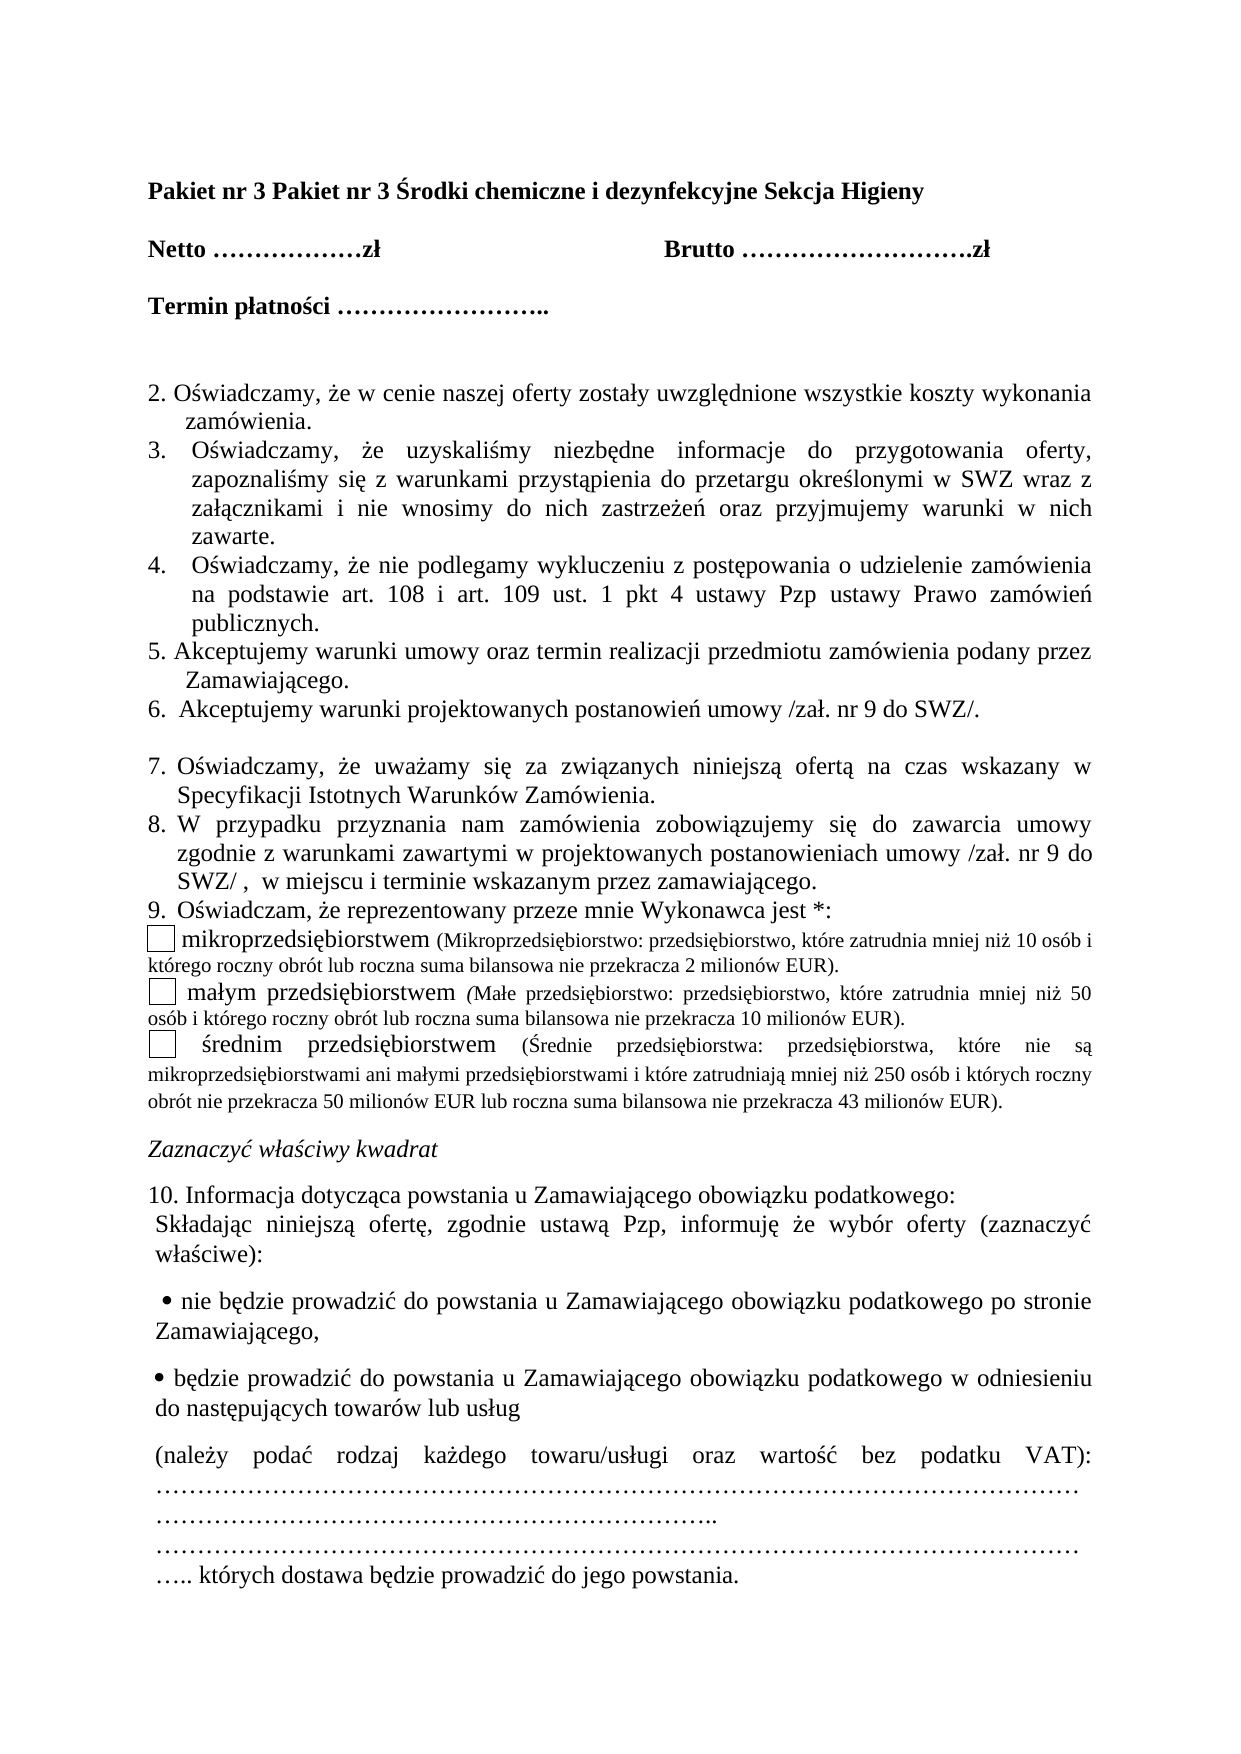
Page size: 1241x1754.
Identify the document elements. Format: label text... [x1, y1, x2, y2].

text 6. Akceptujemy warunki projektowanych postanowień umowy /zał. nr 9 do SWZ/. [148, 694, 1093, 723]
text 10. Informacja dotycząca powstania u Zamawiającego obowiązku podatkowego: [148, 1180, 1093, 1209]
text 3. Oświadczamy, że uzyskaliśmy niezbędne informacje do przygotowania oferty, zapoznaliśmy się z warunkami przystąpienia do przetargu określonymi w SWZ wraz z załącznikami i nie wnosimy do nich zastrzeżeń oraz przyjmujemy warunki w nich zawarte. [148, 435, 1093, 550]
text Termin płatności …………………….. [148, 291, 1093, 320]
text 9. Oświadczam, że reprezentowany przeze mnie Wykonawca jest *: [148, 895, 1093, 924]
text średnim przedsiębiorstwem (Średnie przedsiębiorstwa: przedsiębiorstwa, które nie są mikroprzedsiębiorstwami ani małymi przedsiębiorstwami i które zatrudniają mniej niż 250 osób i których roczny obrót nie przekracza 50 milionów EUR lub roczna suma bilansowa nie przekracza 43 milionów EUR). [148, 1029, 1093, 1113]
text Pakiet nr 3 Pakiet nr 3 Środki chemiczne i dezynfekcyjne Sekcja Higieny [148, 176, 1093, 205]
text 8. W przypadku przyznania nam zamówienia zobowiązujemy się do zawarcia umowy zgodnie z warunkami zawartymi w projektowanych postanowieniach umowy /zał. nr 9 do SWZ/ , w miejscu i terminie wskazanym przez zamawiającego. [148, 809, 1093, 895]
text mikroprzedsiębiorstwem (Mikroprzedsiębiorstwo: przedsiębiorstwo, które zatrudnia mniej niż 10 osób i którego roczny obrót lub roczna suma bilansowa nie przekracza 2 milionów EUR). [146, 924, 1093, 977]
text 2. Oświadczamy, że w cenie naszej oferty zostały uwzględnione wszystkie koszty wykonania zamówienia. [148, 378, 1093, 435]
text 7. Oświadczamy, że uważamy się za związanych niniejszą ofertą na czas wskazany w Specyfikacji Istotnych Warunków Zamówienia. [148, 751, 1093, 809]
text Zaznaczyć właściwy kwadrat [148, 1134, 1093, 1162]
text nie będzie prowadzić do powstania u Zamawiającego obowiązku podatkowego po stronie Zamawiającego, [155, 1286, 1093, 1345]
text Składając niniejszą ofertę, zgodnie ustawą Pzp, informuję że wybór oferty (zaznaczyć właściwe): [155, 1209, 1093, 1268]
text małym przedsiębiorstwem (Małe przedsiębiorstwo: przedsiębiorstwo, które zatrudnia mniej niż 50 osób i którego roczny obrót lub roczna suma bilansowa nie przekracza 10 milionów EUR). [148, 977, 1093, 1029]
text 5. Akceptujemy warunki umowy oraz termin realizacji przedmiotu zamówienia podany przez Zamawiającego. [148, 636, 1093, 694]
text (należy podać rodzaj każdego towaru/usługi oraz wartość bez podatku VAT): ………………………………………………………………………………………………… …………………………………………………………..…………………………………………………………………………………………………….. których dostawa będzie prowadzić do jego powstania. [155, 1440, 1093, 1589]
text będzie prowadzić do powstania u Zamawiającego obowiązku podatkowego w odniesieniu do następujących towarów lub usług [155, 1363, 1093, 1422]
text Netto ………………zł Brutto ……………………….zł [148, 234, 1093, 263]
text 4. Oświadczamy, że nie podlegamy wykluczeniu z postępowania o udzielenie zamówienia na podstawie art. 108 i art. 109 ust. 1 pkt 4 ustawy Pzp ustawy Prawo zamówień publicznych. [148, 550, 1093, 636]
